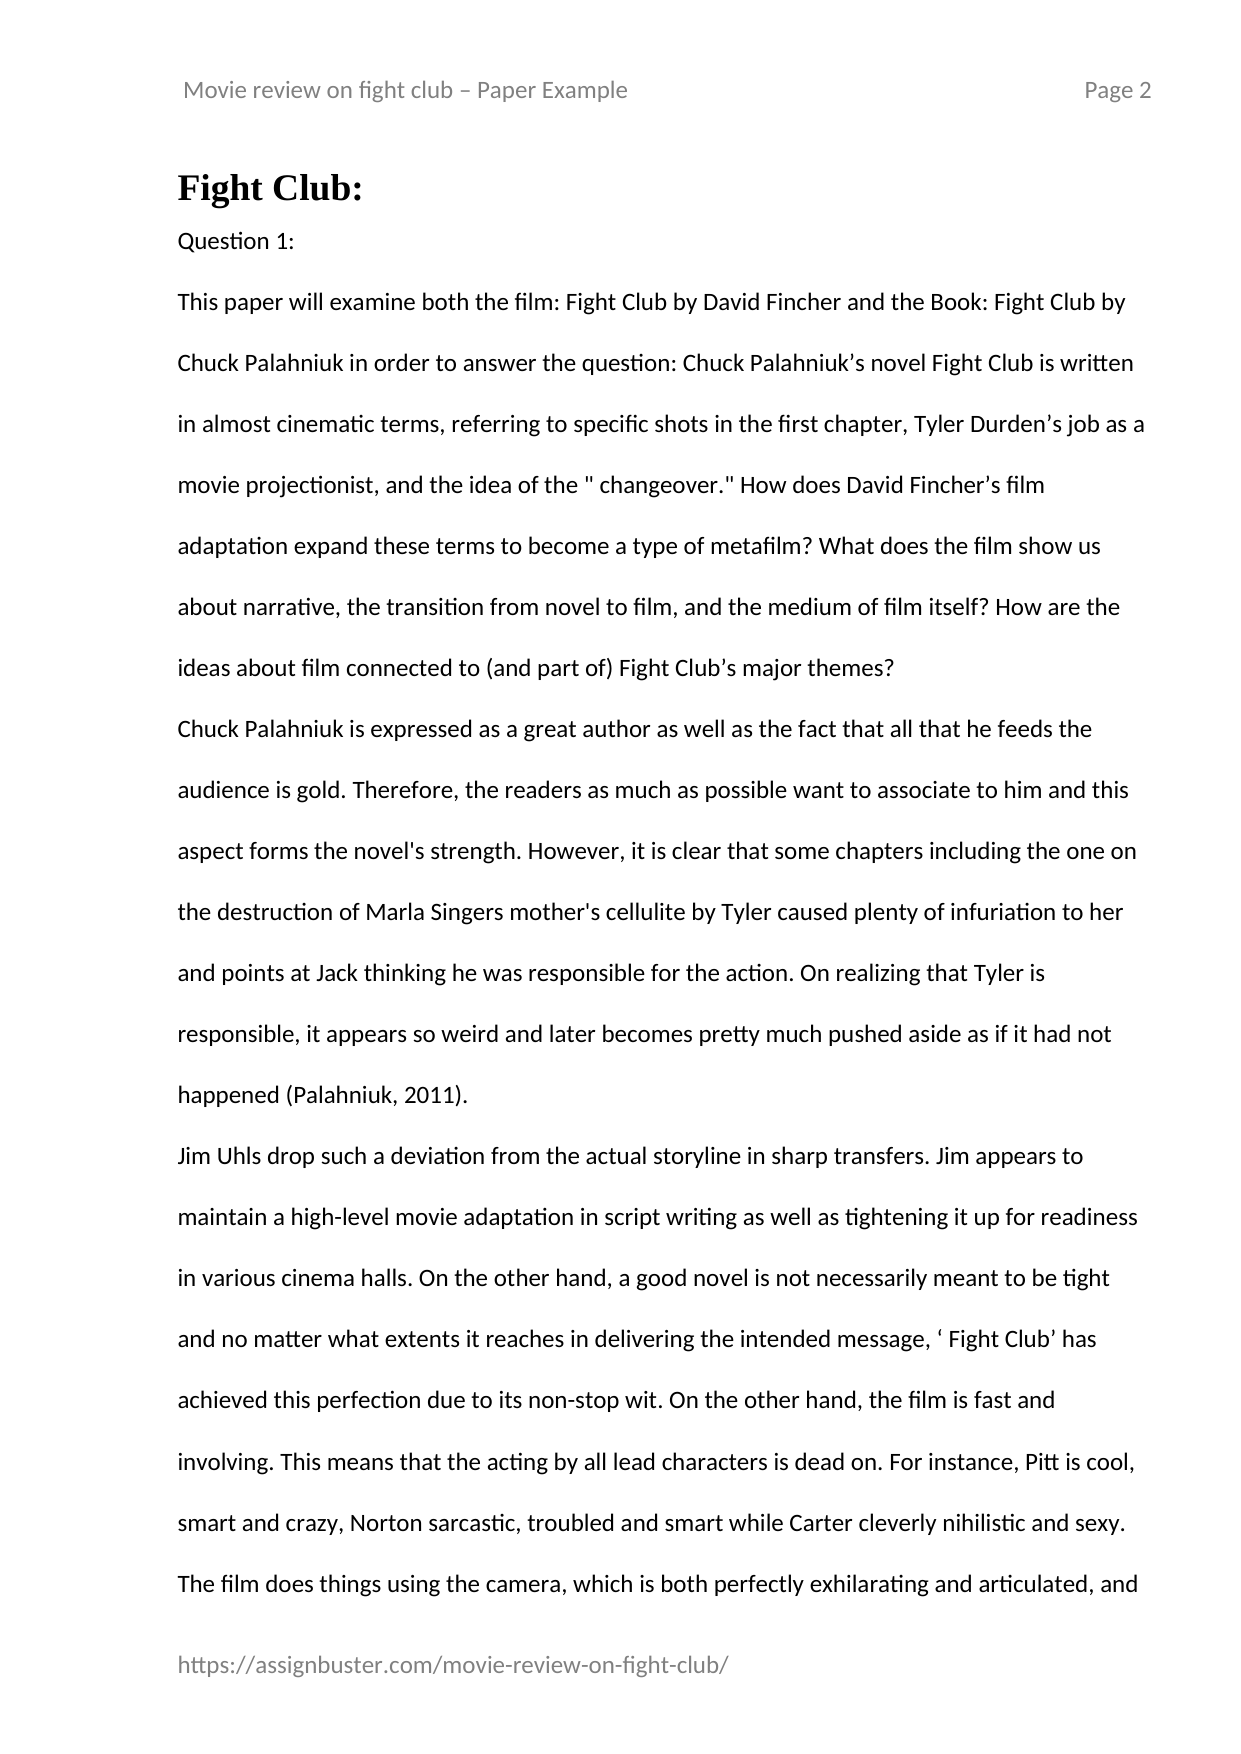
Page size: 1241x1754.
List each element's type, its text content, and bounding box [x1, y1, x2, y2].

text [177, 225, 1152, 1598]
subtitle Fight Club: [177, 166, 1152, 209]
